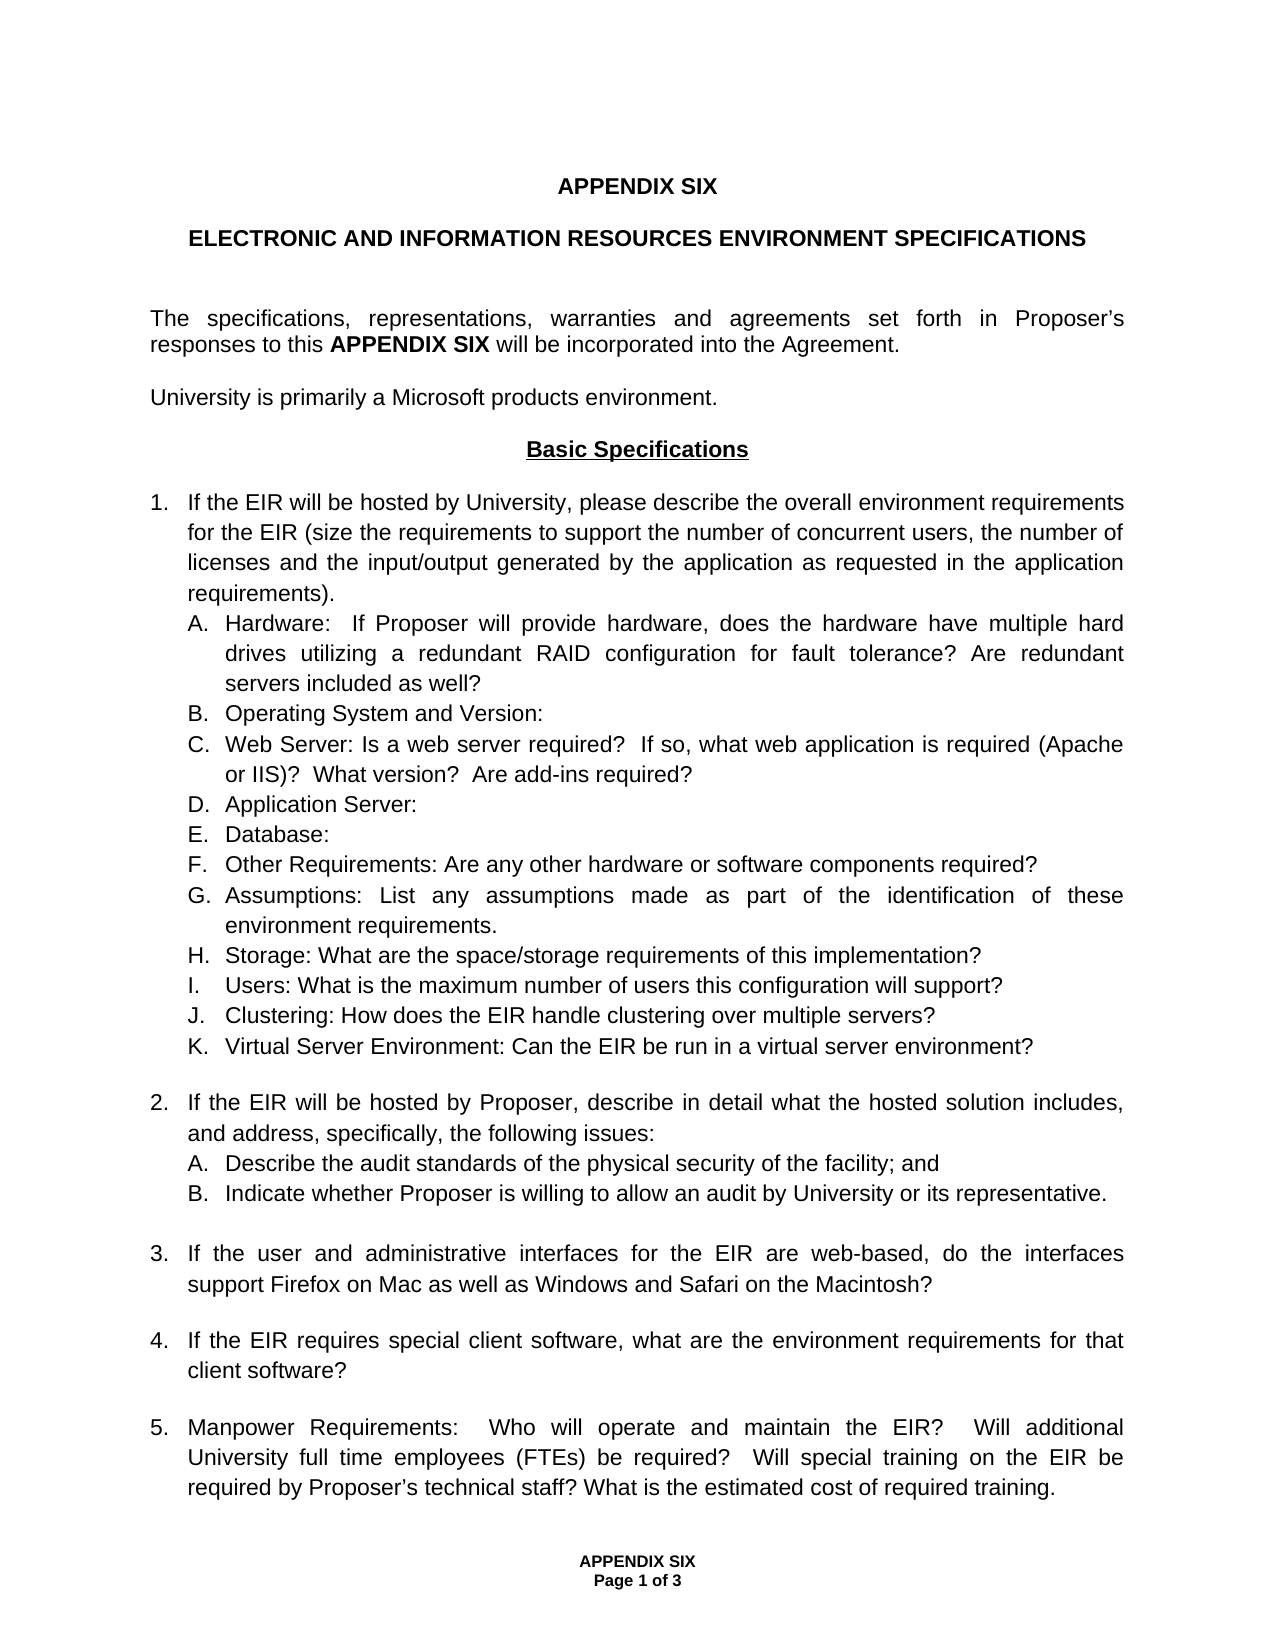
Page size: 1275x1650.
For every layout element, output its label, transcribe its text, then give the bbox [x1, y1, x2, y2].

list Database: [187, 821, 1125, 848]
list Application Server: [187, 791, 1125, 817]
list If the user and administrative interfaces for the EIR are web-based, do the interfaces support Firefox on Mac as well as Windows and Safari on the Macintosh? [150, 1240, 1125, 1297]
list Other Requirements: Are any other hardware or software components required? [187, 851, 1125, 878]
list If the EIR will be hosted by Proposer, describe in detail what the hosted solution includes, and address, specifically, the following issues: [150, 1089, 1125, 1146]
list A. Describe the audit standards of the physical security of the facility; and [187, 1150, 1125, 1176]
list Hardware: If Proposer will provide hardware, does the hardware have multiple hard drives utilizing a redundant RAID configuration for fault tolerance? Are redundant servers included as well? [187, 610, 1125, 697]
list If the EIR will be hosted by University, please describe the overall environment requirements for the EIR (size the requirements to support the number of concurrent users, the number of licenses and the input/output generated by the application as requested in the application requirements). [150, 489, 1125, 606]
list Clustering: How does the EIR handle clustering over multiple servers? [187, 1002, 1125, 1029]
text University is primarily a Microsoft products environment. [150, 383, 1125, 410]
list Operating System and Version: [187, 700, 1125, 727]
list Storage: What are the space/storage requirements of this implementation? [187, 942, 1125, 968]
list If the EIR requires special client software, what are the environment requirements for that client software? [150, 1327, 1125, 1384]
text APPENDIX SIX [150, 173, 1125, 199]
list Users: What is the maximum number of users this configuration will support? [187, 972, 1125, 999]
list Virtual Server Environment: Can the EIR be run in a virtual server environment? [187, 1033, 1125, 1059]
text ELECTRONIC AND INFORMATION RESOURCES ENVIRONMENT SPECIFICATIONS [150, 225, 1125, 252]
text Basic Specifications [150, 436, 1125, 463]
list Assumptions: List any assumptions made as part of the identification of these environment requirements. [187, 882, 1125, 938]
list Web Server: Is a web server required? If so, what web application is required (Apache or IIS)? What version? Are add-ins required? [187, 731, 1125, 787]
text The specifications, representations, warranties and agreements set forth in Proposer’s responses to this APPENDIX SIX will be incorporated into the Agreement. [150, 304, 1125, 357]
list B. Indicate whether Proposer is willing to allow an audit by University or its representative. [187, 1180, 1125, 1206]
list Manpower Requirements: Who will operate and maintain the EIR? Will additional University full time employees (FTEs) be required? Will special training on the EIR be required by Proposer’s technical staff? What is the estimated cost of required training. [150, 1414, 1125, 1501]
